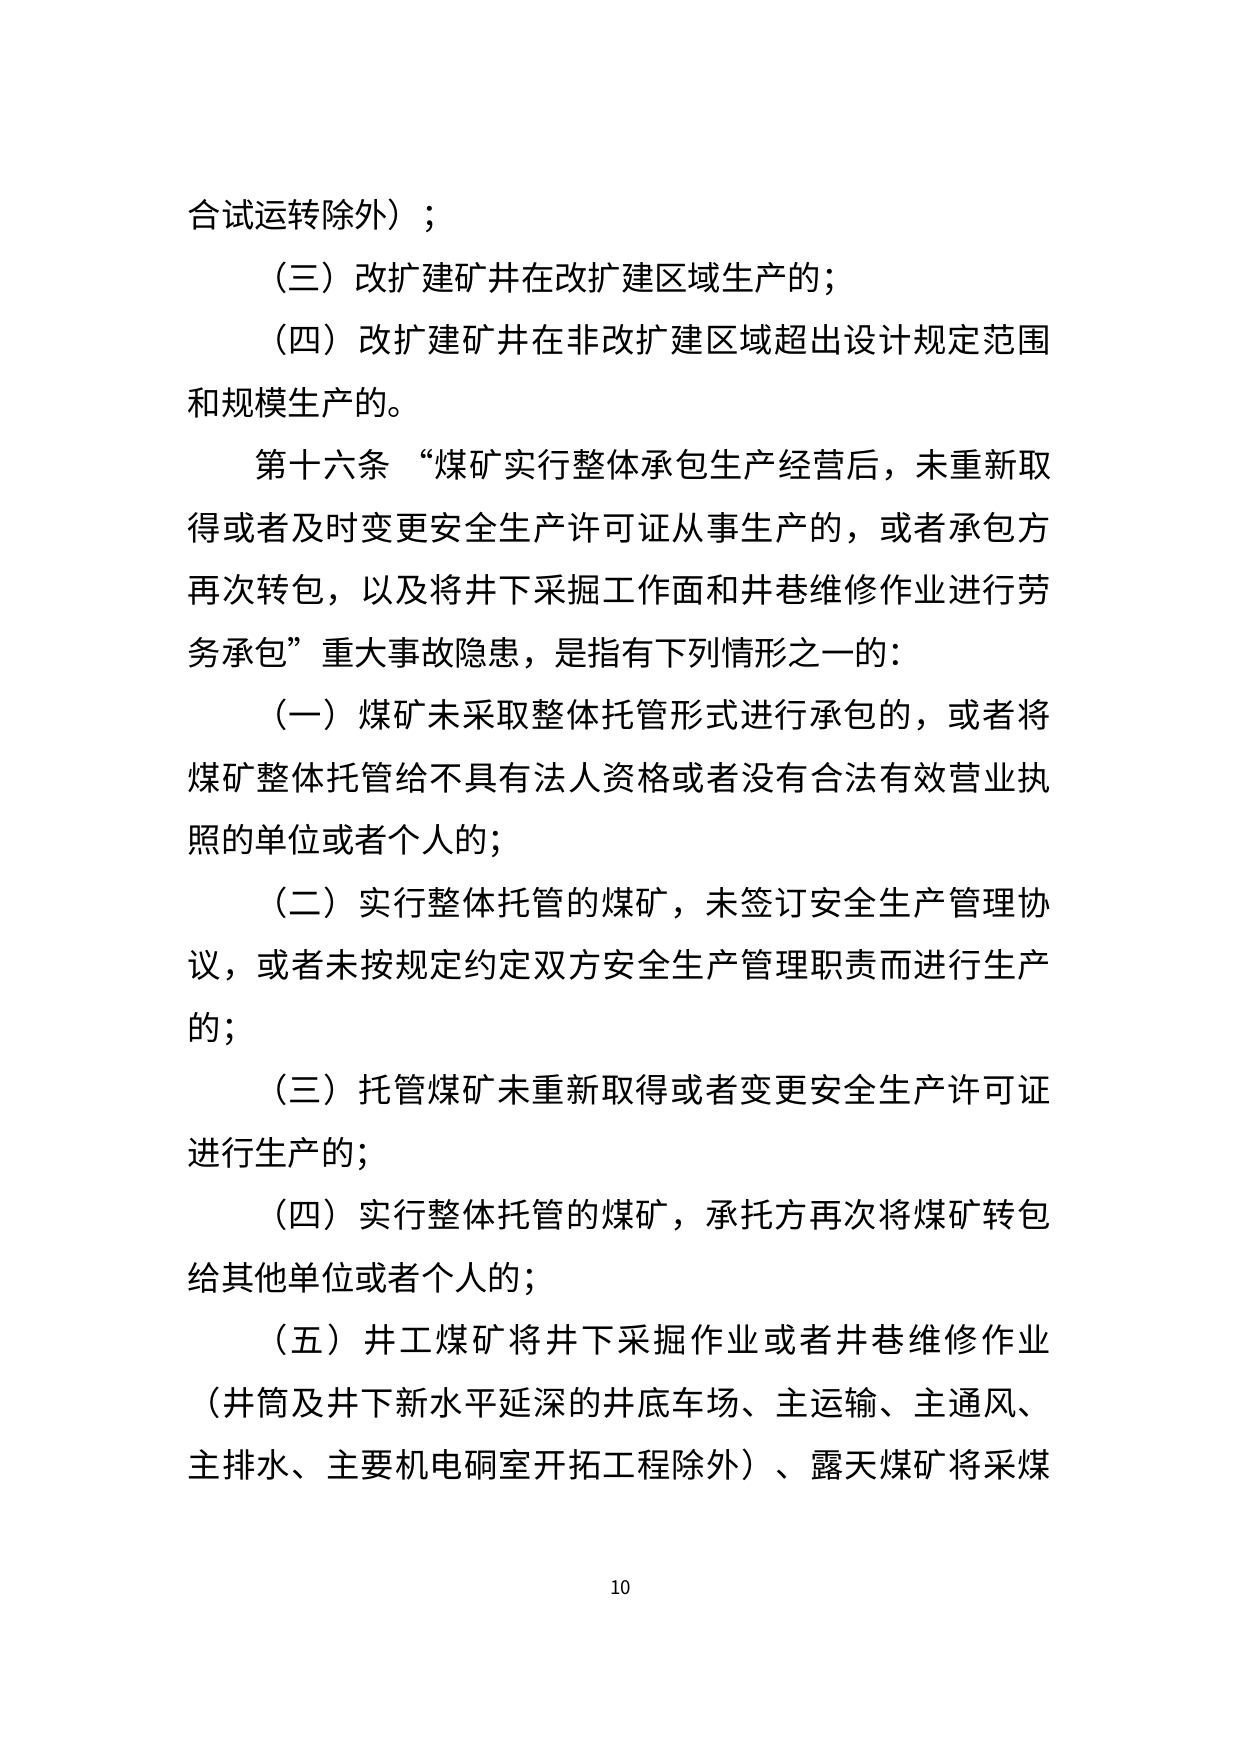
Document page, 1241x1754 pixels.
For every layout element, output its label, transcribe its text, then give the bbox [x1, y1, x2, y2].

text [187, 177, 1053, 240]
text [187, 1302, 1053, 1490]
text （三）托管煤矿未重新取得或者变更安全生产许可证进行生产的； [187, 1052, 1053, 1177]
text （一）煤矿未采取整体托管形式进行承包的，或者将煤矿整体托管给不具有法人资格或者没有合法有效营业执照的单位或者个人的； [187, 677, 1053, 865]
text 第十六条 “煤矿实行整体承包生产经营后，未重新取得或者及时变更安全生产许可证从事生产的，或者承包方再次转包，以及将井下采掘工作面和井巷维修作业进行劳务承包”重大事故隐患，是指有下列情形之一的： [187, 427, 1053, 677]
text （四）实行整体托管的煤矿，承托方再次将煤矿转包给其他单位或者个人的； [187, 1177, 1053, 1302]
text （四）改扩建矿井在非改扩建区域超出设计规定范围和规模生产的。 [187, 302, 1053, 427]
text （二）实行整体托管的煤矿，未签订安全生产管理协议，或者未按规定约定双方安全生产管理职责而进行生产的； [187, 865, 1053, 1052]
text （三）改扩建矿井在改扩建区域生产的； [187, 240, 1053, 302]
